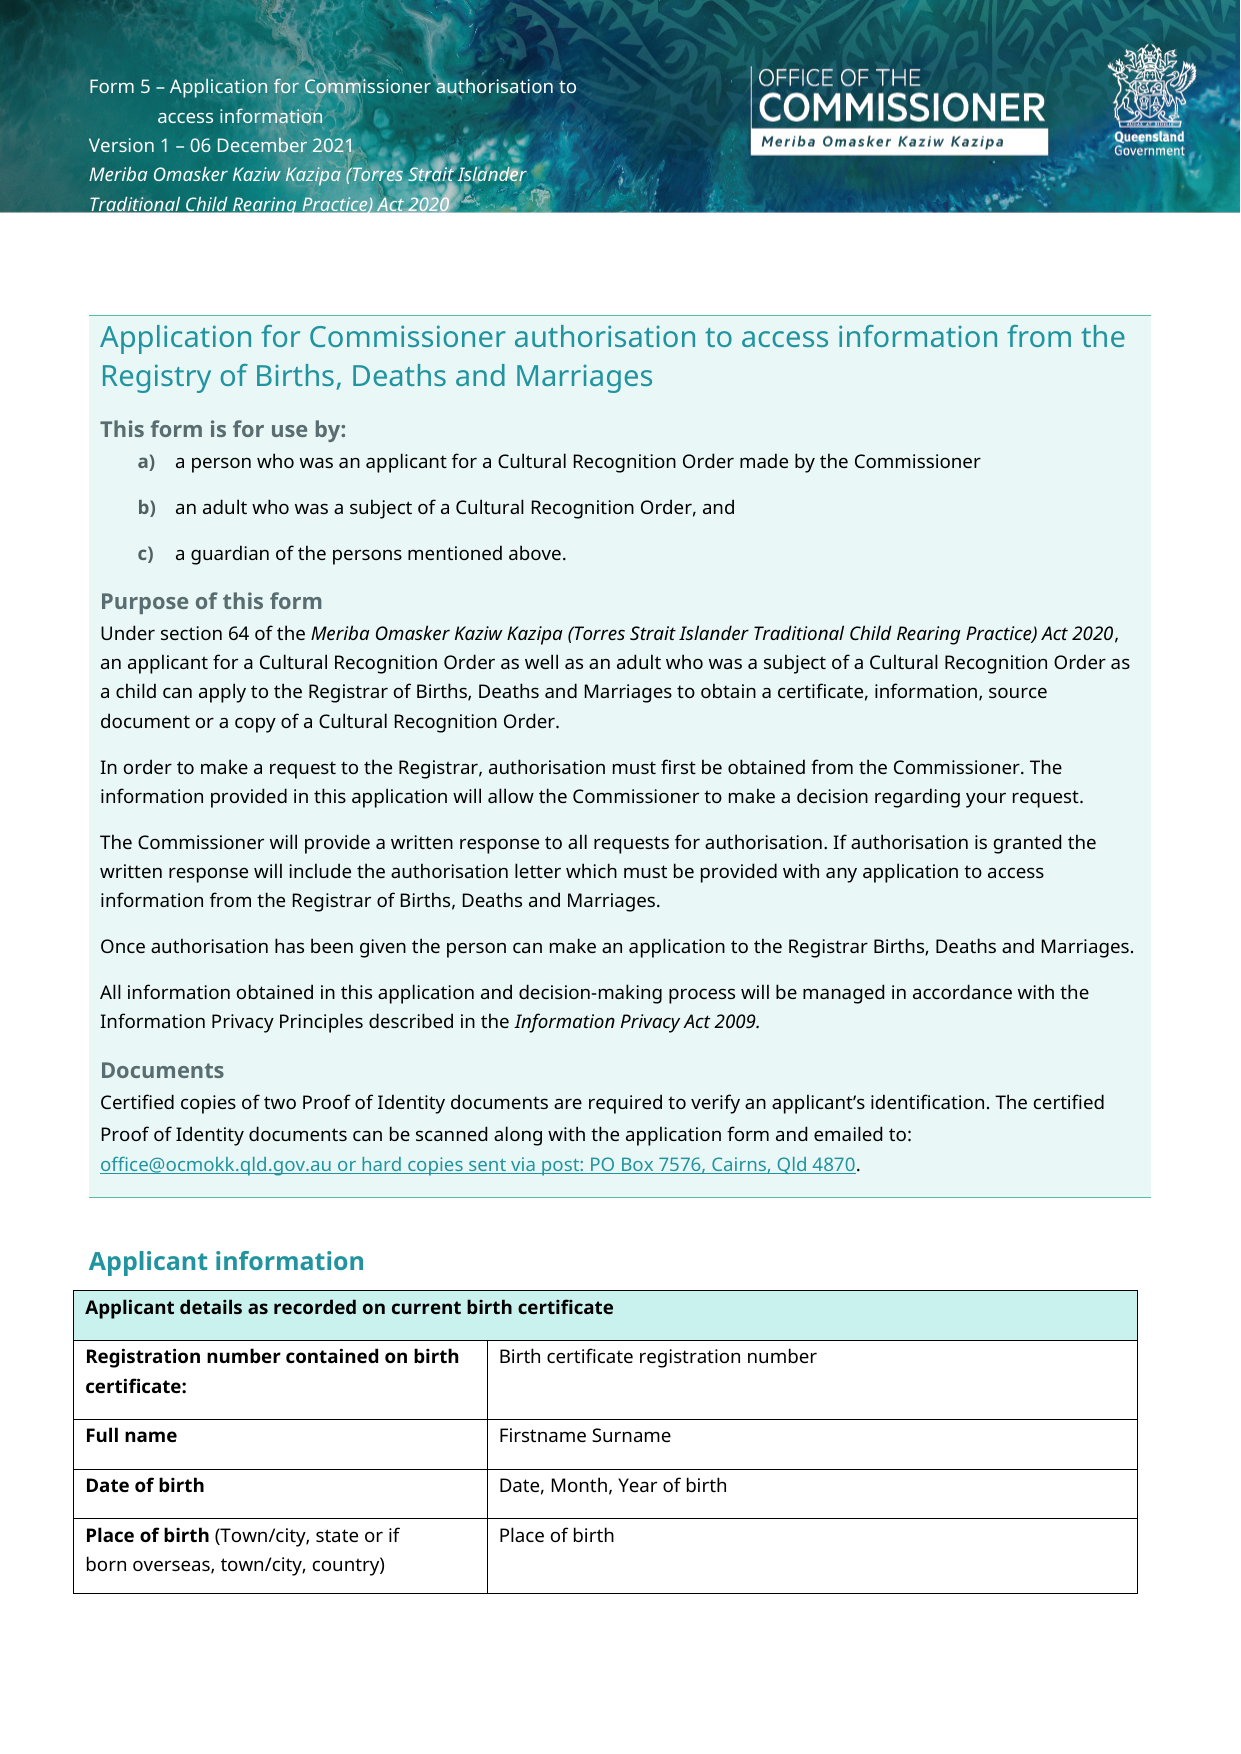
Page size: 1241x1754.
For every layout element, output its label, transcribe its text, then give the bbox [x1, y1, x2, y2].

table_cell Registration number contained on birth certificate: [74, 1341, 487, 1419]
table_cell Date of birth [74, 1470, 487, 1518]
table_cell Place of birth (Town/city, state or if born overseas, town/city, country) [74, 1519, 487, 1593]
table_cell Firstname Surname [488, 1420, 1137, 1468]
picture [0, 0, 1240, 234]
table_cell Birth certificate registration number [488, 1341, 1137, 1419]
subtitle Applicant information [89, 1243, 1152, 1278]
table_header Application for Commissioner authorisation to access information from the Registry of Births, Deaths and Marriages This form is for use by: a person who was an applicant for a Cultural Recognition Order made by the Commissioner an adult who was a subject of a Cultural Recognition Order, and a guardian of the persons mentioned above. Purpose of this form Under section 64 of the Meriba Omasker Kaziw Kazipa (Torres Strait Islander Traditional Child Rearing Practice) Act 2020, an applicant for a Cultural Recognition Order as well as an adult who was a subject of a Cultural Recognition Order as a child can apply to the Registrar of Births, Deaths and Marriages to obtain a certificate, information, source document or a copy of a Cultural Recognition Order. In order to make a request to the Registrar, authorisation must first be obtained from the Commissioner. The information provided in this application will allow the Commissioner to make a decision regarding your request. The Commissioner will provide a written response to all requests for authorisation. If authorisation is granted the written response will include the authorisation letter which must be provided with any application to access information from the Registrar of Births, Deaths and Marriages. Once authorisation has been given the person can make an application to the Registrar Births, Deaths and Marriages. All information obtained in this application and decision-making process will be managed in accordance with the Information Privacy Principles described in the Information Privacy Act 2009. Documents Certified copies of two Proof of Identity documents are required to verify an applicant’s identification. The certified Proof of Identity documents can be scanned along with the application form and emailed to: office@ocmokk.qld.gov.au or hard copies sent via post: PO Box 7576, Cairns, Qld 4870. [89, 316, 1151, 1197]
table_header Applicant details as recorded on current birth certificate [74, 1291, 1137, 1340]
table_cell Full name [74, 1420, 487, 1468]
table_cell Place of birth [488, 1519, 1137, 1593]
table_cell Date, Month, Year of birth [488, 1470, 1137, 1518]
